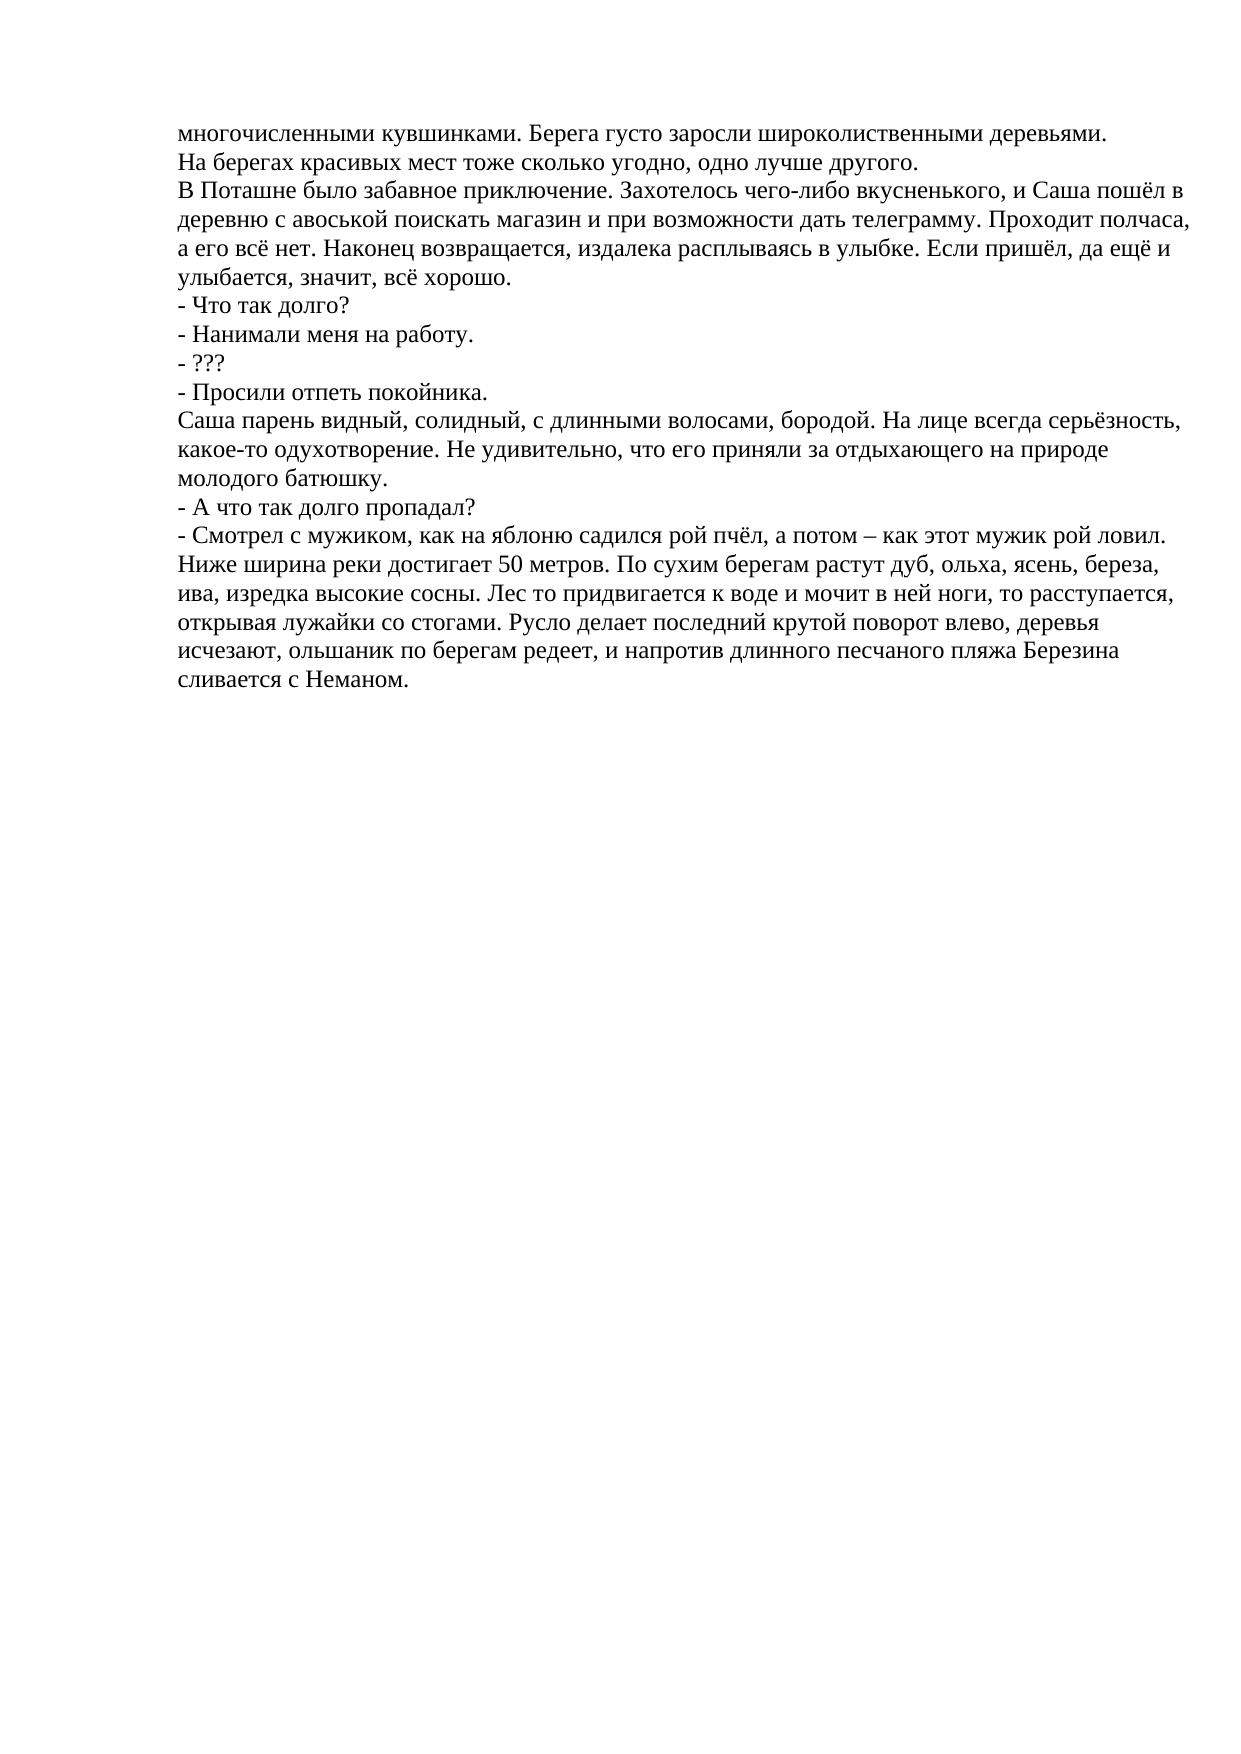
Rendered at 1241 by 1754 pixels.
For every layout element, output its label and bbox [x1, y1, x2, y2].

text [177, 118, 1196, 693]
